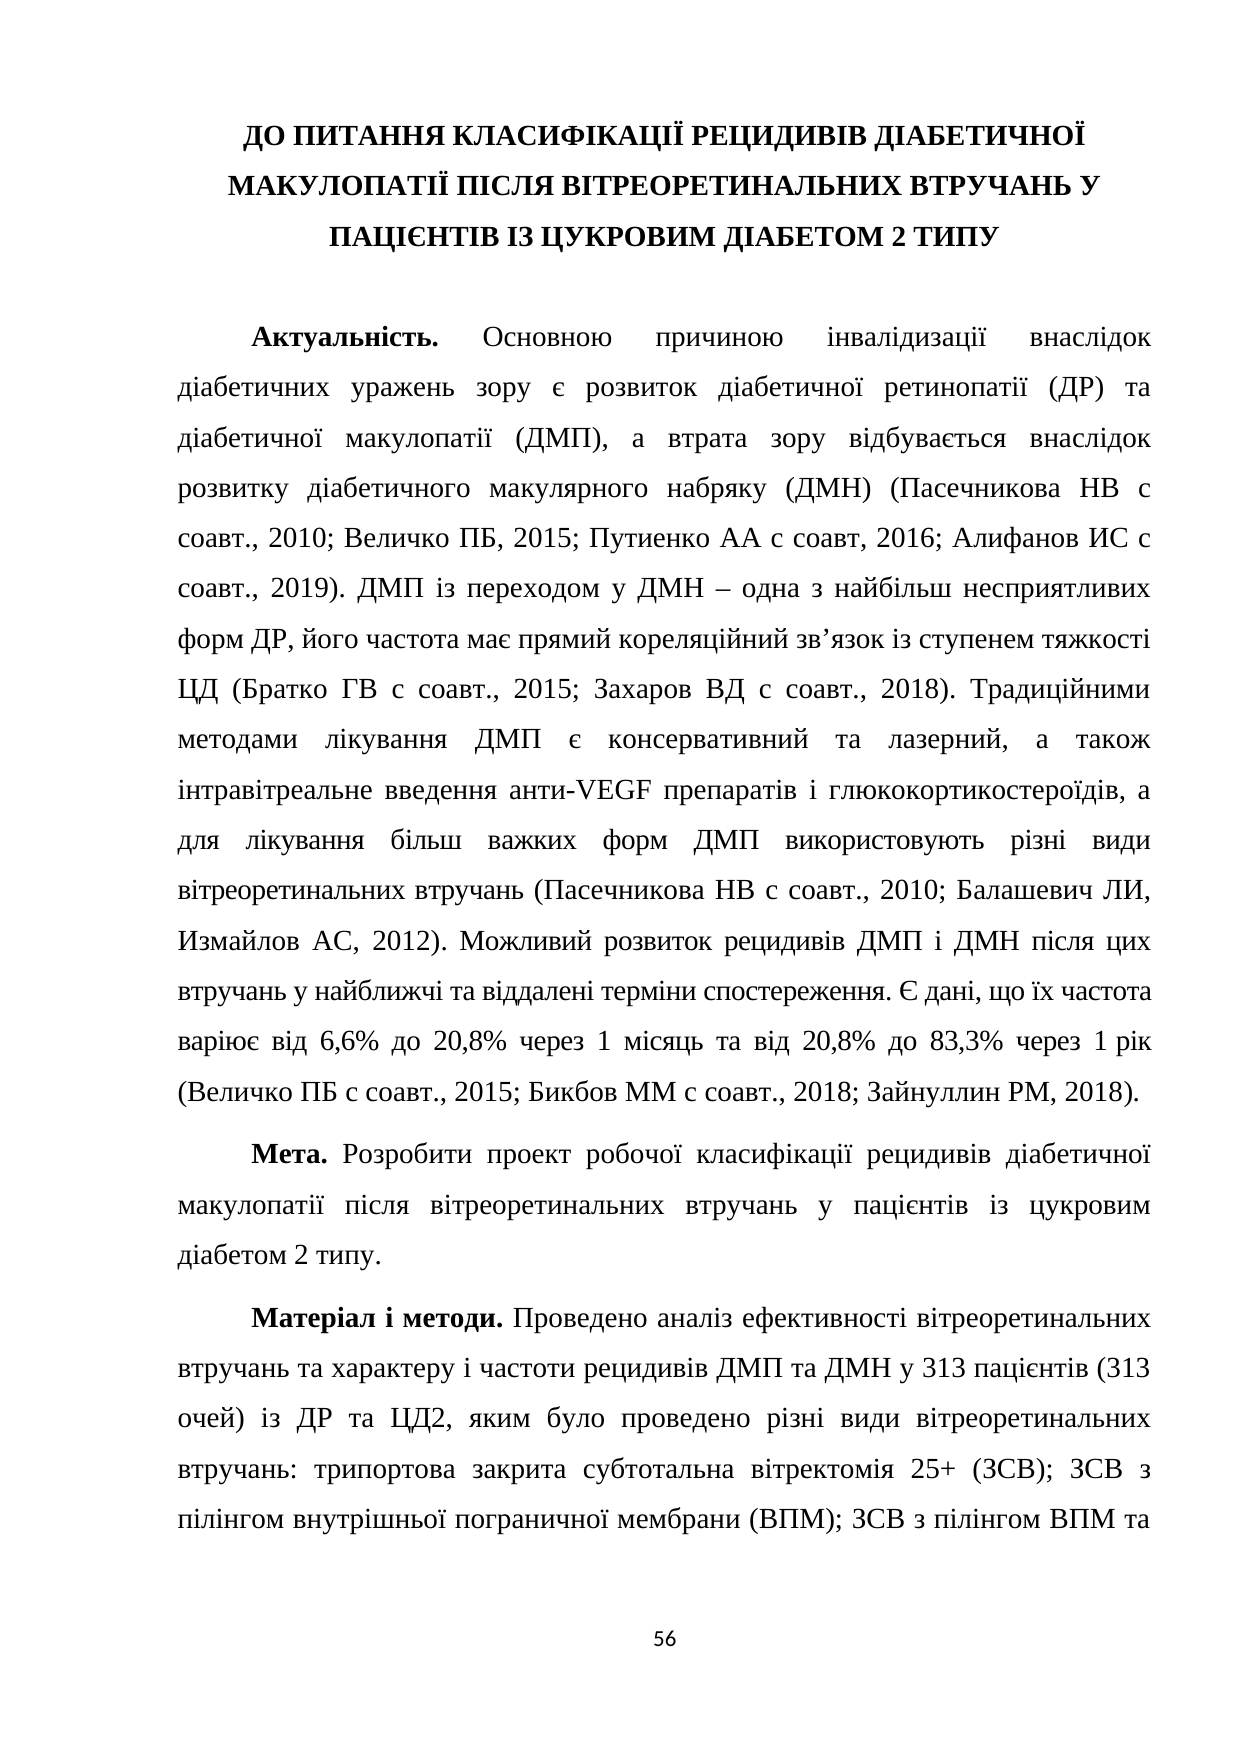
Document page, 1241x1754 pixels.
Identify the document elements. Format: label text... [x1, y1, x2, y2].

text Актуальність. Основною причиною інвалідизації внаслідок діабетичних уражень зору є розвиток діабетичної ретинопатії (ДР) та діабетичної макулопатії (ДМП), а втрата зору відбувається внаслідок розвитку діабетичного макулярного набряку (ДМН) (Пасечникова НВ с соавт., 2010; Величко ПБ, 2015; Путиенко АА с соавт, 2016; Алифанов ИС с соавт., 2019). ДМП із переходом у ДМН – одна з найбільш несприятливих форм ДР, його частота має прямий кореляційний зв’язок із ступенем тяжкості ЦД (Братко ГВ с соавт., 2015; Захаров ВД с соавт., 2018). Традиційними методами лікування ДМП є консервативний та лазерний, а також інтравітреальне введення анти-VEGF препаратів і глюкокортикостероїдів, а для лікування більш важких форм ДМП використовують різні види вітреоретинальних втручань (Пасечникова НВ с соавт., 2010; Балашевич ЛИ, Измайлов АС, 2012). Можливий розвиток рецидивів ДМП і ДМН після цих втручань у найближчі та віддалені терміни спостереження. Є дані, що їх частота варіює від 6,6% до 20,8% через 1 місяць та від 20,8% до 83,3% через 1 рік (Величко ПБ с соавт., 2015; Бикбов ММ с соавт., 2018; Зайнуллин РМ, 2018). [177, 319, 1152, 1107]
text ДО ПИТАННЯ КЛАСИФІКАЦІЇ РЕЦИДИВІВ ДІАБЕТИЧНОЇ МАКУЛОПАТІЇ ПІСЛЯ ВІТРЕОРЕТИНАЛЬНИХ ВТРУЧАНЬ У ПАЦІЄНТІВ ІЗ ЦУКРОВИМ ДІАБЕТОМ 2 ТИПУ [177, 118, 1152, 252]
text Мета. Розробити проект робочої класифікації рецидивів діабетичної макулопатії після вітреоретинальних втручань у пацієнтів із цукровим діабетом 2 типу. [177, 1137, 1152, 1271]
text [177, 1300, 1152, 1535]
